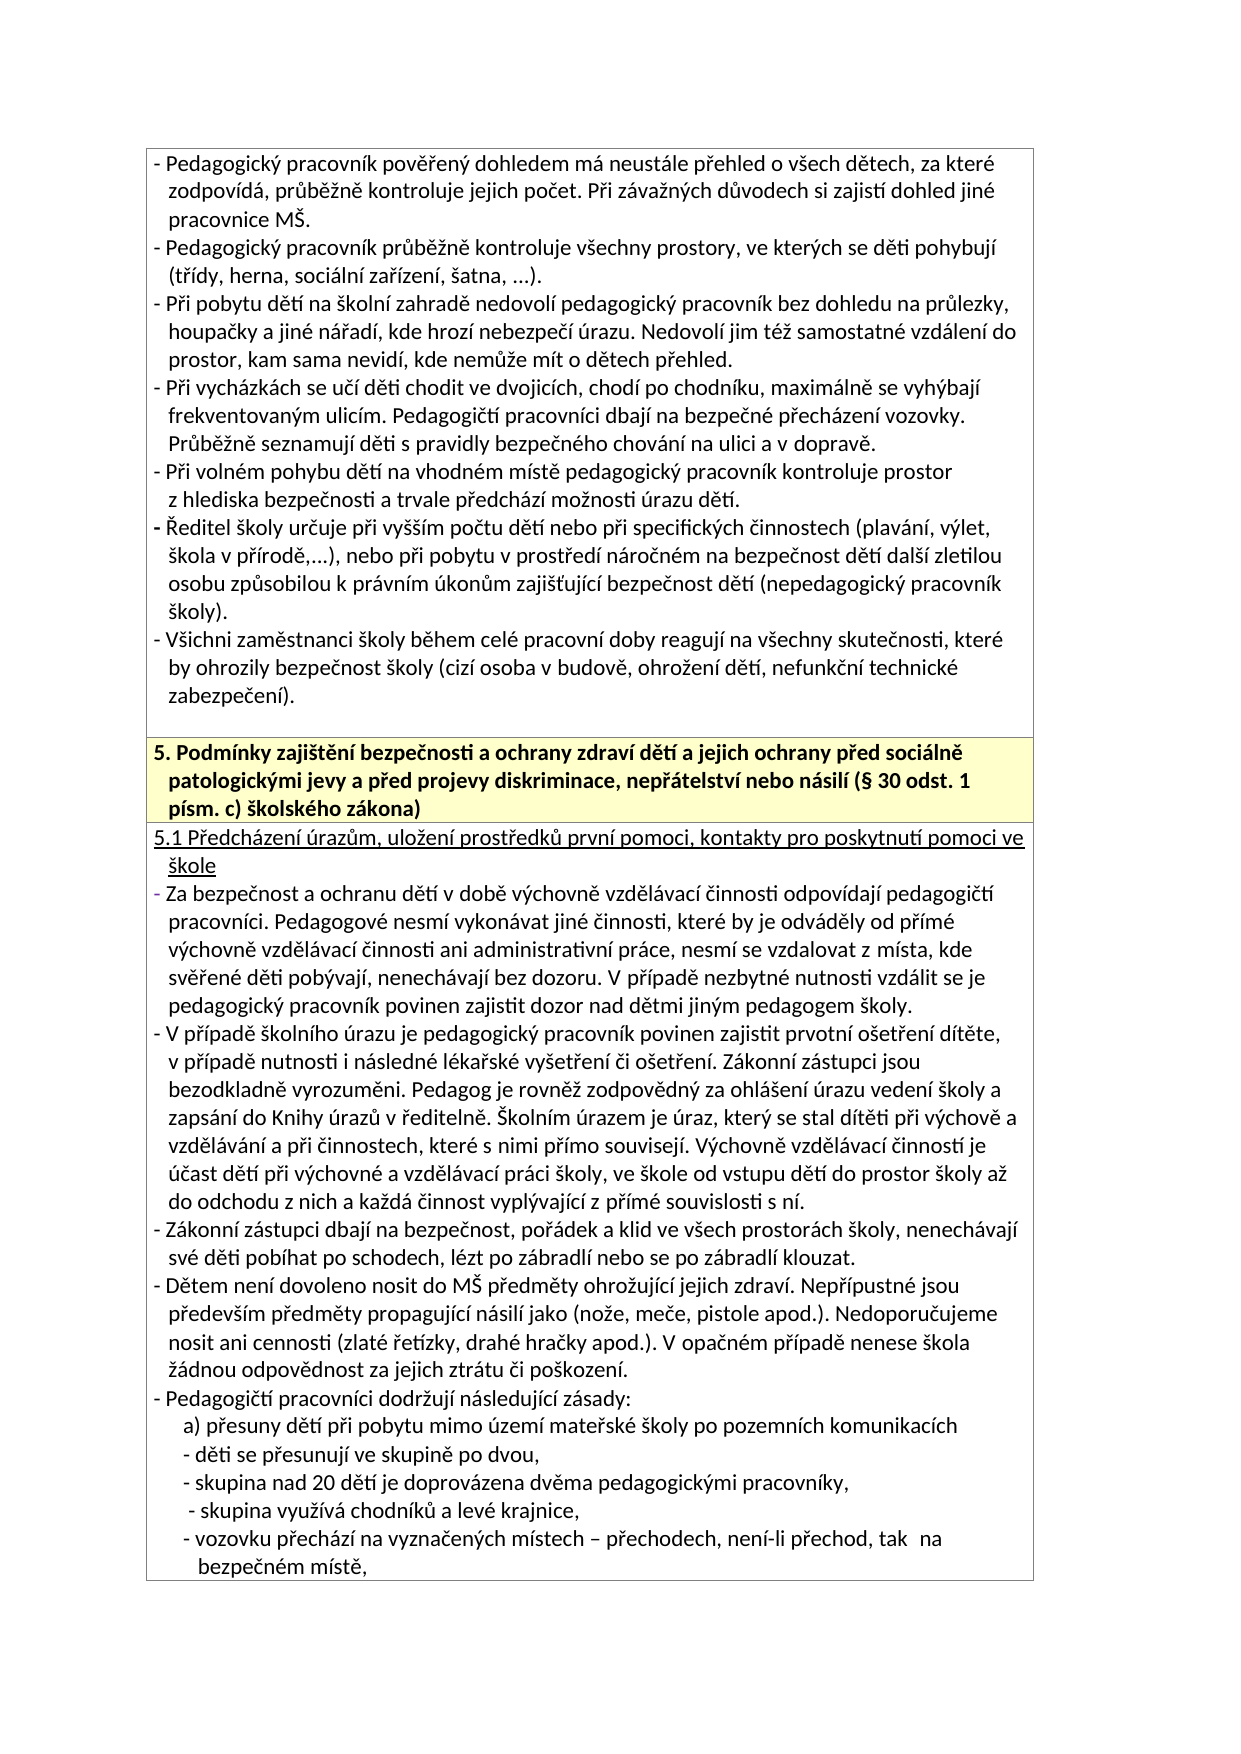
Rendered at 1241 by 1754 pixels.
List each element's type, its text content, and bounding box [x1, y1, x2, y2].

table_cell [147, 823, 1033, 1580]
table_cell 5. Podmínky zajištění bezpečnosti a ochrany zdraví dětí a jejich ochrany před sociálně patologickými jevy a před projevy diskriminace, nepřátelství nebo násilí (§ 30 odst. 1 písm. c) školského zákona) [147, 738, 1033, 822]
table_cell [147, 149, 1033, 737]
